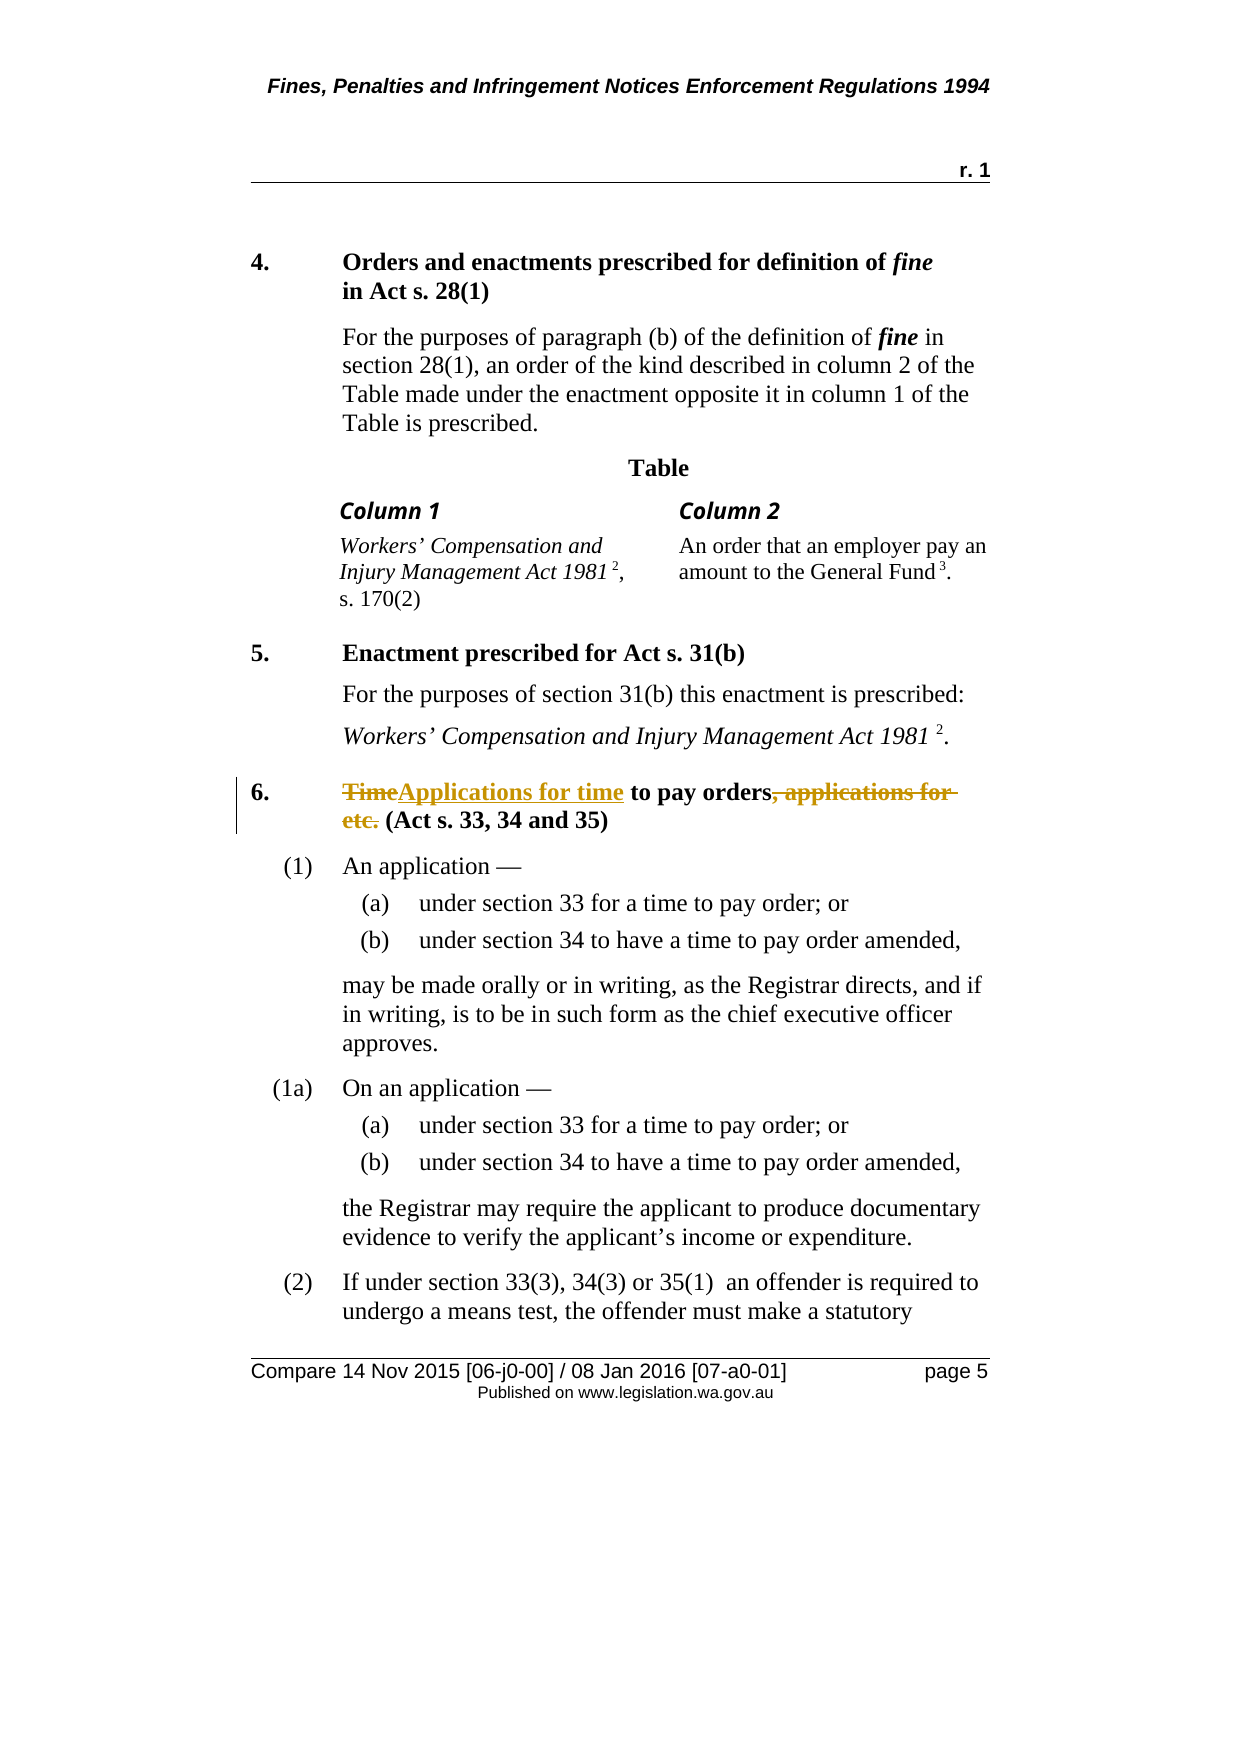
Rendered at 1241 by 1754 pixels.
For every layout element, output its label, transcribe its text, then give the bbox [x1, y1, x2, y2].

text (b) under section 34 to have a time to pay order amended, [251, 1147, 990, 1176]
text (1a) On an application — [251, 1073, 990, 1102]
text (1) An application — [251, 851, 990, 879]
table_cell Workers’ Compensation and Injury Management Act 1981 2, s. 170(2) [325, 526, 664, 611]
text (a) under section 33 for a time to pay order; or [251, 1110, 990, 1139]
subtitle Table [342, 453, 975, 482]
subtitle 5. Enactment prescribed for Act s. 31(b) [251, 638, 990, 667]
subtitle 6. to pay orders (Act s. 33, 34 and 35) [251, 777, 990, 834]
text the Registrar may require the applicant to produce documentary evidence to verify the applicant’s income or expenditure. [251, 1193, 990, 1250]
text For the purposes of paragraph (b) of the definition of fine in section 28(1), an order of the kind described in column 2 of the Table made under the enactment opposite it in column 1 of the Table is prescribed. [251, 322, 990, 437]
text (a) under section 33 for a time to pay order; or [251, 888, 990, 917]
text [251, 1267, 990, 1324]
text Workers’ Compensation and Injury Management Act 1981 2. [251, 721, 990, 749]
table_header Column 2 [664, 488, 1004, 526]
text For the purposes of section 31(b) this enactment is prescribed: [251, 679, 990, 708]
text (b) under section 34 to have a time to pay order amended, [251, 925, 990, 954]
table_header Column 1 [325, 488, 664, 526]
subtitle 4. Orders and enactments prescribed for definition of fine in Act s. 28(1) [251, 247, 990, 305]
table_cell An order that an employer pay an amount to the General Fund 3. [664, 526, 1004, 611]
text may be made orally or in writing, as the Registrar directs, and if in writing, is to be in such form as the chief executive officer approves. [251, 970, 990, 1057]
